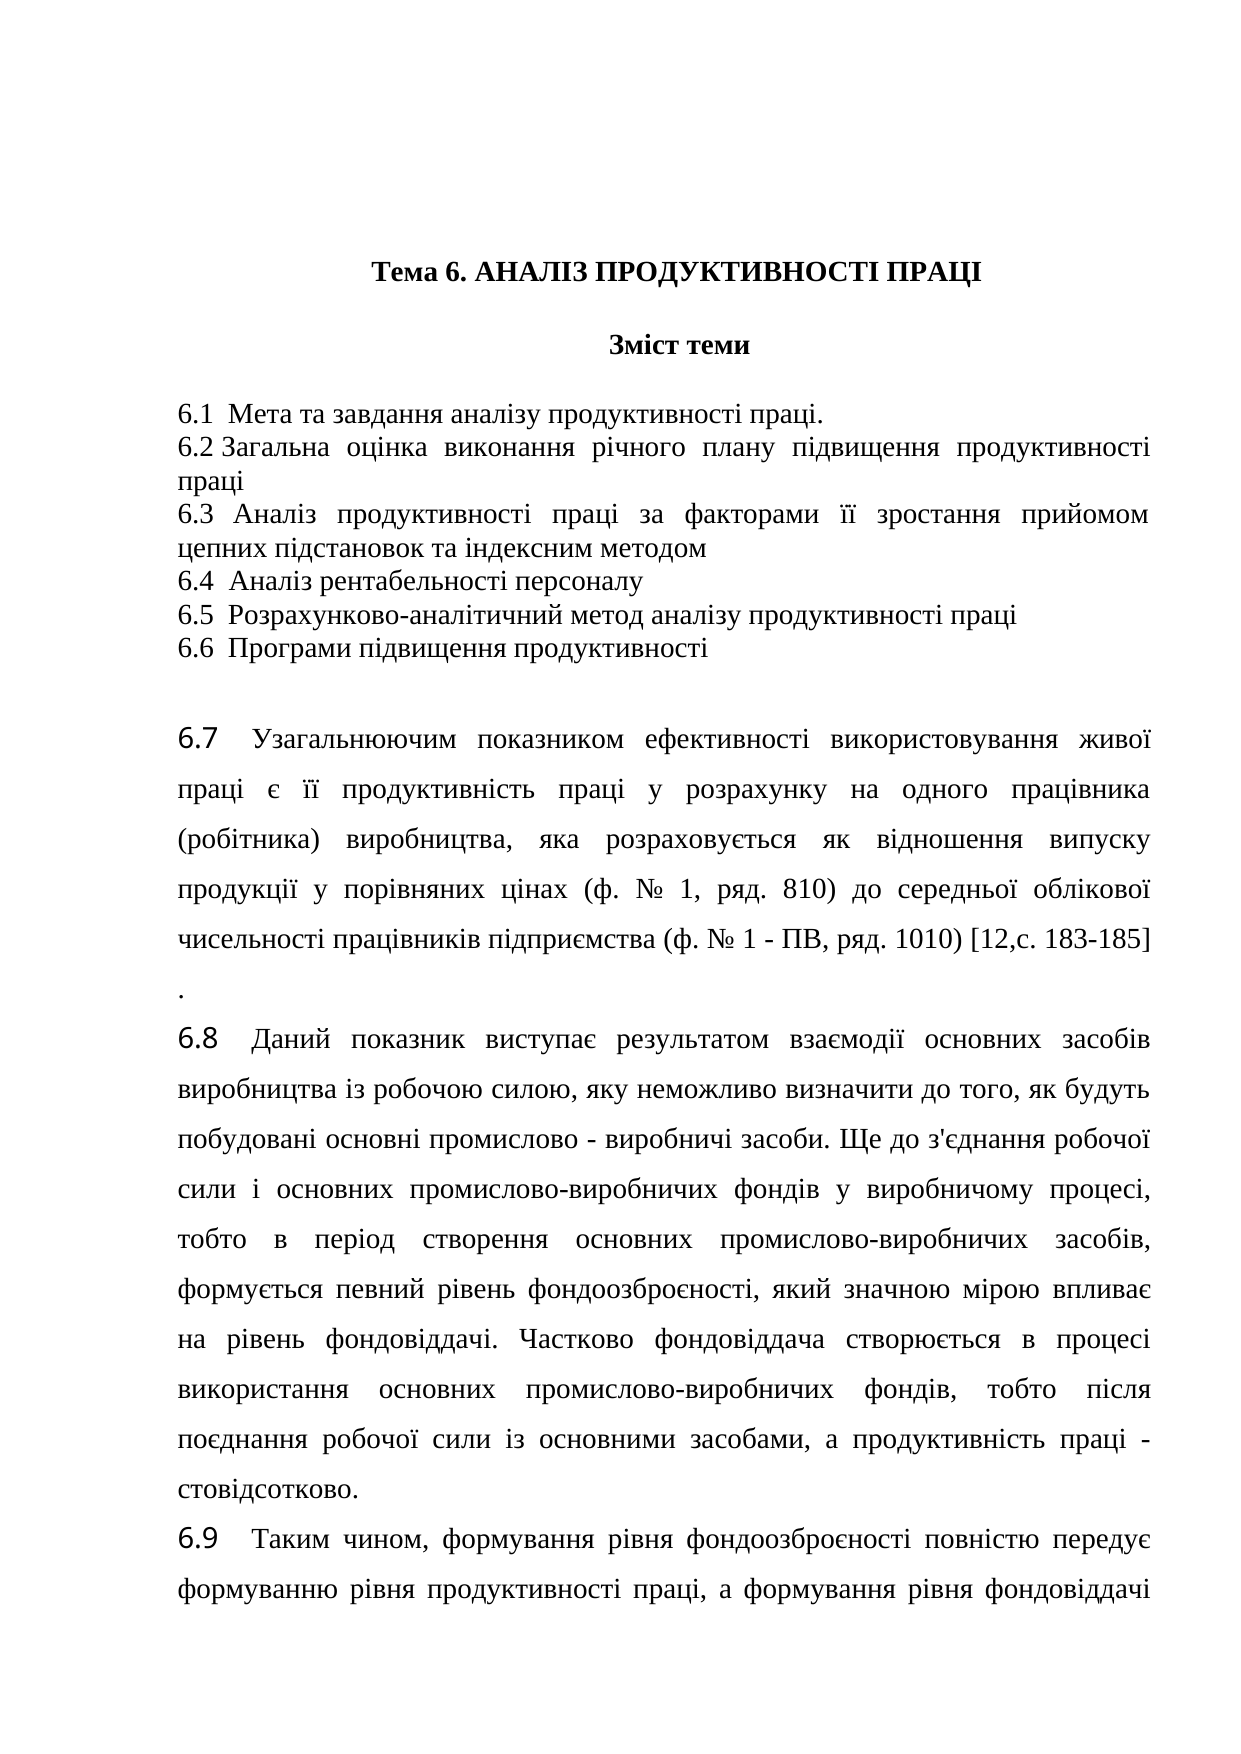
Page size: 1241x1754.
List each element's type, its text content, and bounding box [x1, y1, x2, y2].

subtitle Зміст теми [608, 327, 1152, 361]
list Розрахунково-аналітичний метод аналізу продуктивності праці [177, 598, 1152, 631]
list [177, 1509, 1152, 1609]
list Аналіз рентабельності персоналу [177, 564, 1152, 598]
list Програми підвищення продуктивності [177, 631, 1152, 665]
subtitle Тема 6. АНАЛІЗ ПРОДУКТИВНОСТІ ПРАЦІ [371, 254, 1152, 288]
list Даний показник виступає результатом взаємодії основних засобів виробництва із робочою силою, яку неможливо визначити до того, як будуть побудовані основні промислово - виробничі засоби. Ще до з'єднання робочої сили і основних промислово-виробничих фондів у виробничому процесі, тобто в період створення основних промислово-виробничих засобів, формується певний рівень фондоозброєності, який значною мірою впливає на рівень фондовіддачі. Частково фондовіддача створюється в процесі використання основних промислово-виробничих фондів, тобто після поєднання робочої сили із основними засобами, а продуктивність праці - стовідсотково. [177, 1009, 1152, 1509]
list Мета та завдання аналізу продуктивності праці. [177, 396, 1152, 430]
list Загальна оцінка виконання річного плану підвищення продуктивності праці [177, 430, 1152, 497]
list Узагальнюючим показником ефективності використовування живої праці є її продуктивність праці у розрахунку на одного працівника (робітника) виробництва, яка розраховується як відношення випуску продукції у порівняних цінах (ф. № 1, ряд. 810) до середньої облікової чисельності працівників підприємства (ф. № 1 - ПВ, ряд. 1010) [12,с. 183-185] . [177, 709, 1152, 1009]
list Аналіз продуктивності праці за факторами її зростання прийомом цепних підстановок та індексним методом [177, 497, 1149, 564]
